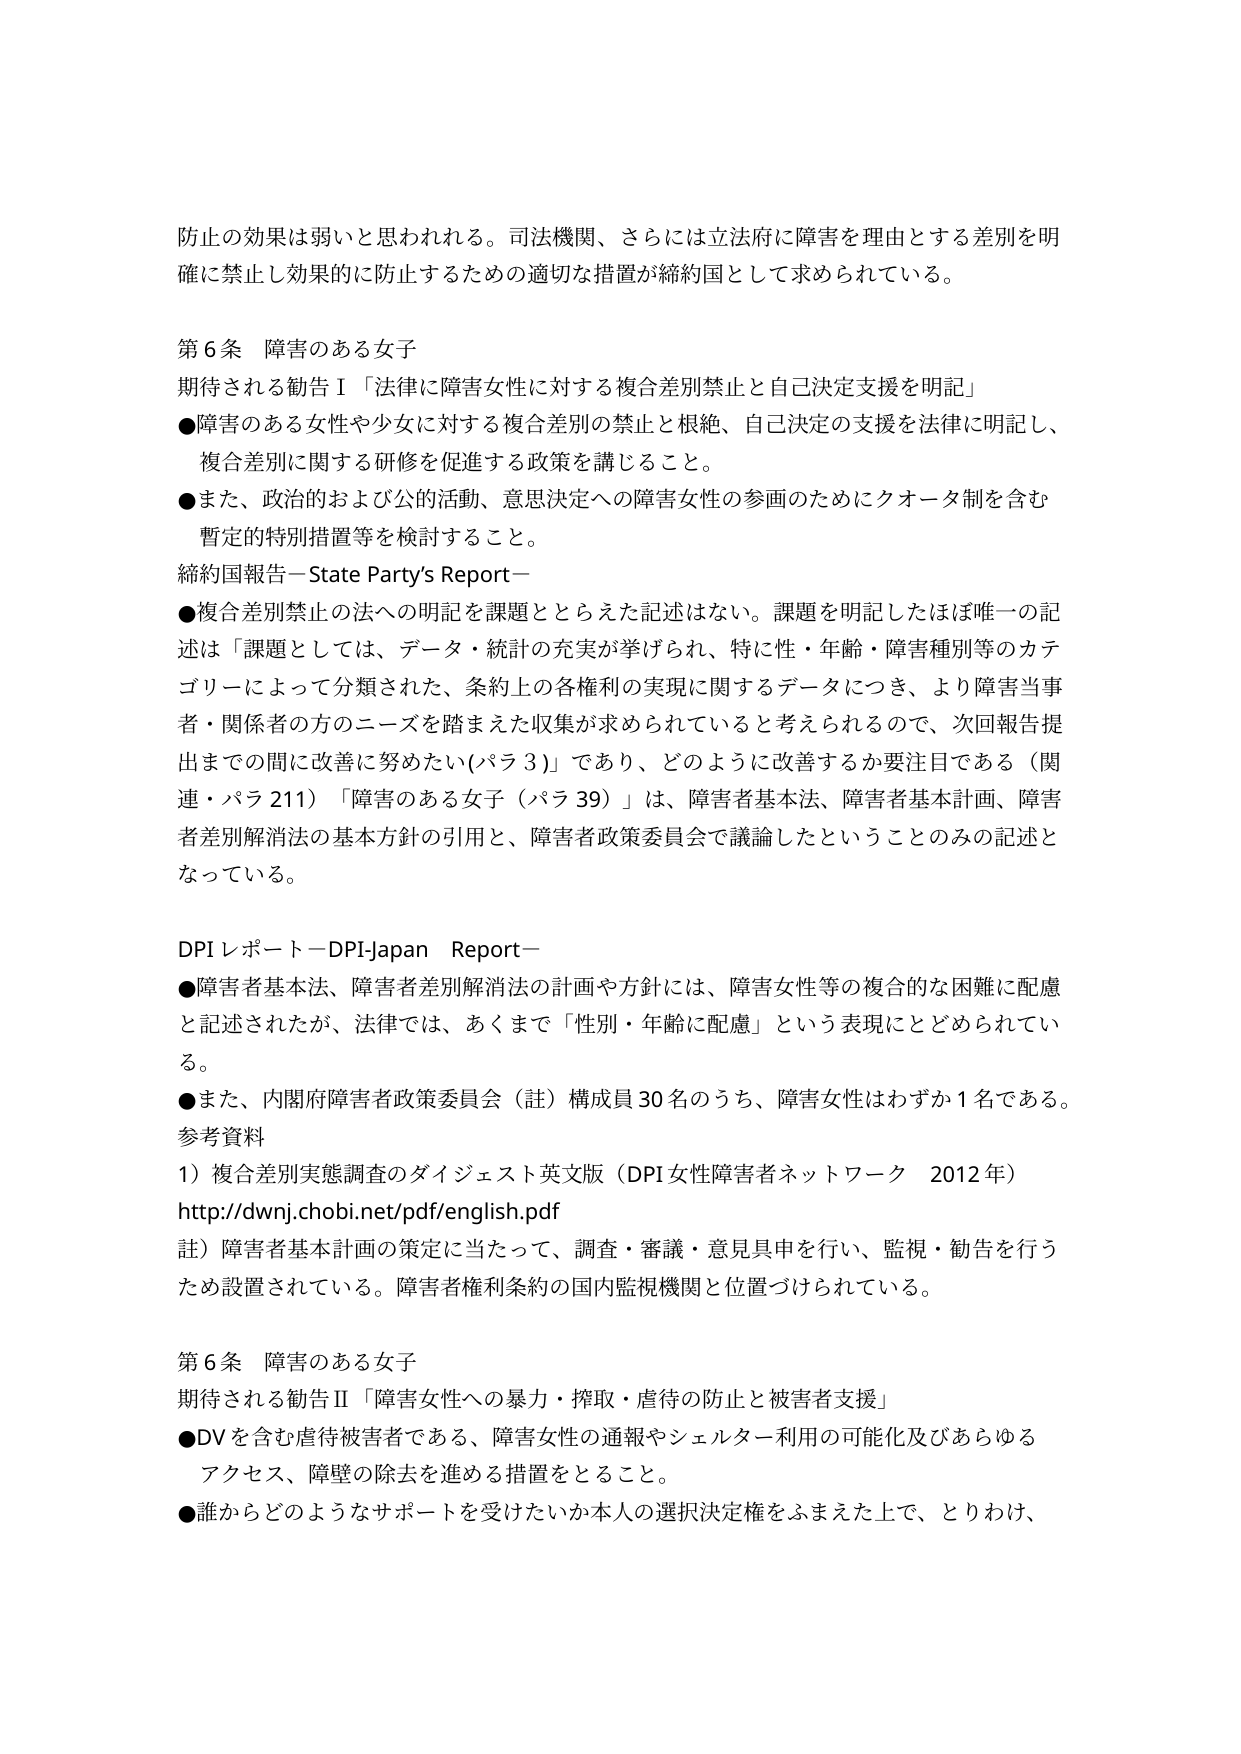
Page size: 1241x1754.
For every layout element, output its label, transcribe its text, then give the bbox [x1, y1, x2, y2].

text 参考資料 [177, 1117, 1063, 1154]
text ●複合差別禁止の法への明記を課題ととらえた記述はない。課題を明記したほぼ唯一の記述は「課題としては、データ・統計の充実が挙げられ、特に性・年齢・障害種別等のカテゴリーによって分類された、条約上の各権利の実現に関するデータにつき、より障害当事者・関係者の方のニーズを踏まえた収集が求められていると考えられるので、次回報告提出までの間に改善に努めたい(パラ３)」であり、どのように改善するか要注目である（関連・パラ211）「障害のある女子（パラ39）」は、障害者基本法、障害者基本計画、障害者差別解消法の基本方針の引用と、障害者政策委員会で議論したということのみの記述となっている。 [177, 592, 1063, 892]
text 第6条 障害のある女子 [177, 329, 1063, 367]
text 第6条 障害のある女子 [177, 1342, 1063, 1379]
text 註）障害者基本計画の策定に当たって、調査・審議・意見具申を行い、監視・勧告を行うため設置されている。障害者権利条約の国内監視機関と位置づけられている。 [177, 1229, 1063, 1304]
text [177, 217, 1063, 292]
text ●障害のある女性や少女に対する複合差別の禁止と根絶、自己決定の支援を法律に明記し、 [177, 404, 1063, 442]
text ●また、内閣府障害者政策委員会（註）構成員30名のうち、障害女性はわずか1名である。 [177, 1079, 1063, 1117]
text 1）複合差別実態調査のダイジェスト英文版（DPI女性障害者ネットワーク 2012年） [177, 1154, 1063, 1192]
text ●また、政治的および公的活動、意思決定への障害女性の参画のためにクオータ制を含む [177, 479, 1063, 517]
text 期待される勧告Ⅱ「障害女性への暴力・搾取・虐待の防止と被害者支援」 [177, 1379, 1063, 1417]
text 暫定的特別措置等を検討すること。 [177, 517, 1063, 554]
text ●DVを含む虐待被害者である、障害女性の通報やシェルター利用の可能化及びあらゆる [177, 1417, 1063, 1454]
text 期待される勧告Ⅰ「法律に障害女性に対する複合差別禁止と自己決定支援を明記」 [177, 367, 1063, 404]
text アクセス、障壁の除去を進める措置をとること。 [177, 1454, 1063, 1492]
text ●誰からどのようなサポートを受けたいか本人の選択決定権をふまえた上で、とりわけ、 [177, 1492, 1063, 1529]
text ●障害者基本法、障害者差別解消法の計画や方針には、障害女性等の複合的な困難に配慮と記述されたが、法律では、あくまで「性別・年齢に配慮」という表現にとどめられている。 [177, 967, 1063, 1079]
text DPIレポート－DPI-Japan Report－ [177, 929, 1063, 967]
text http://dwnj.chobi.net/pdf/english.pdf [177, 1192, 1063, 1229]
text 複合差別に関する研修を促進する政策を講じること。 [177, 442, 1063, 479]
text 締約国報告－State Party’s Report－ [177, 554, 1063, 592]
